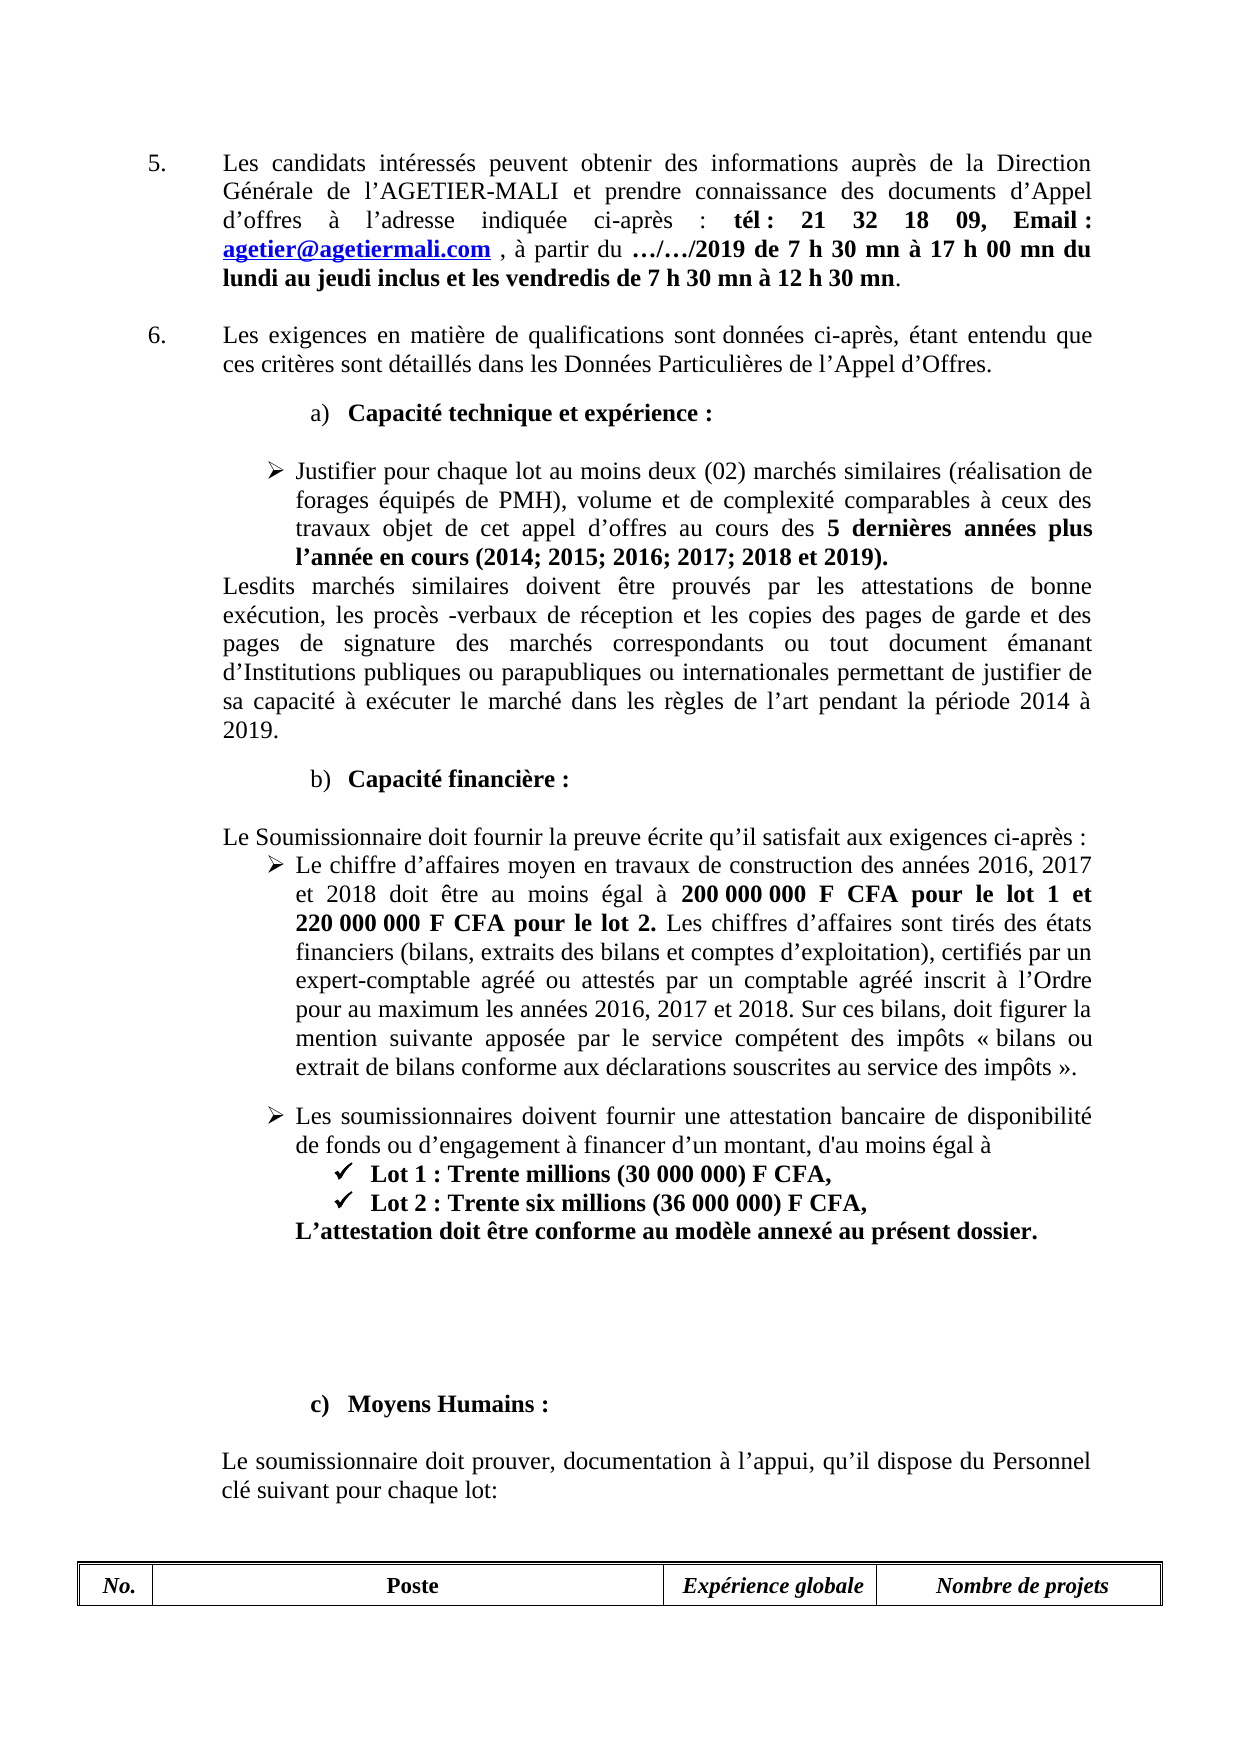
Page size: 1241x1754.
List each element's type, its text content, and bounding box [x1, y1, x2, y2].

list Moyens Humains : [310, 1389, 1093, 1418]
list Capacité technique et expérience : [310, 398, 1093, 427]
text Le soumissionnaire doit prouver, documentation à l’appui, qu’il dispose du Personnel clé suivant pour chaque lot: [221, 1446, 1093, 1504]
list Lesdits marchés similaires doivent être prouvés par les attestations de bonne exécution, les procès -verbaux de réception et les copies des pages de garde et des pages de signature des marchés correspondants ou tout document émanant d’Institutions publiques ou parapubliques ou internationales permettant de justifier de sa capacité à exécuter le marché dans les règles de l’art pendant la période 2014 à 2019. [223, 571, 1093, 743]
list Capacité financière : [310, 764, 1093, 793]
text L’attestation doit être conforme au modèle annexé au présent dossier. [148, 1216, 1093, 1245]
table_header Poste [153, 1565, 663, 1605]
list Les soumissionnaires doivent fournir une attestation bancaire de disponibilité de fonds ou d’engagement à financer d’un montant, d'au moins égal à [266, 1101, 1093, 1159]
table_header No. [80, 1565, 152, 1605]
list Le chiffre d’affaires moyen en travaux de construction des années 2016, 2017 et 2018 doit être au moins égal à 200 000 000 F CFA pour le lot 1 et 220 000 000 F CFA pour le lot 2. Les chiffres d’affaires sont tirés des états financiers (bilans, extraits des bilans et comptes d’exploitation), certifiés par un expert-comptable agréé ou attestés par un comptable agréé inscrit à l’Ordre pour au maximum les années 2016, 2017 et 2018. Sur ces bilans, doit figurer la mention suivante apposée par le service compétent des impôts « bilans ou extrait de bilans conforme aux déclarations souscrites au service des impôts ». [266, 851, 1093, 1081]
list Lot 1 : Trente millions (30 000 000) F CFA, [333, 1159, 1093, 1188]
list Lot 2 : Trente six millions (36 000 000) F CFA, [333, 1188, 1093, 1216]
list Les exigences en matière de qualifications sont données ci-après, étant entendu que ces critères sont détaillés dans les Données Particulières de l’Appel d’Offres. [148, 320, 1093, 378]
list Justifier pour chaque lot au moins deux (02) marchés similaires (réalisation de forages équipés de PMH), volume et de complexité comparables à ceux des travaux objet de cet appel d’offres au cours des 5 dernières années plus l’année en cours (2014; 2015; 2016; 2017; 2018 et 2019). [266, 456, 1093, 571]
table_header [664, 1565, 876, 1605]
list Les candidats intéressés peuvent obtenir des informations auprès de la Direction Générale de l’AGETIER-MALI et prendre connaissance des documents d’Appel d’offres à l’adresse indiquée ci-après : tél : 21 32 18 09, Email : agetier@agetiermali.com , à partir du …/…/2019 de 7 h 30 mn à 17 h 00 mn du lundi au jeudi inclus et les vendredis de 7 h 30 mn à 12 h 30 mn. [148, 148, 1093, 291]
text Le Soumissionnaire doit fournir la preuve écrite qu’il satisfait aux exigences ci-après : [223, 822, 1093, 851]
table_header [877, 1565, 1160, 1605]
